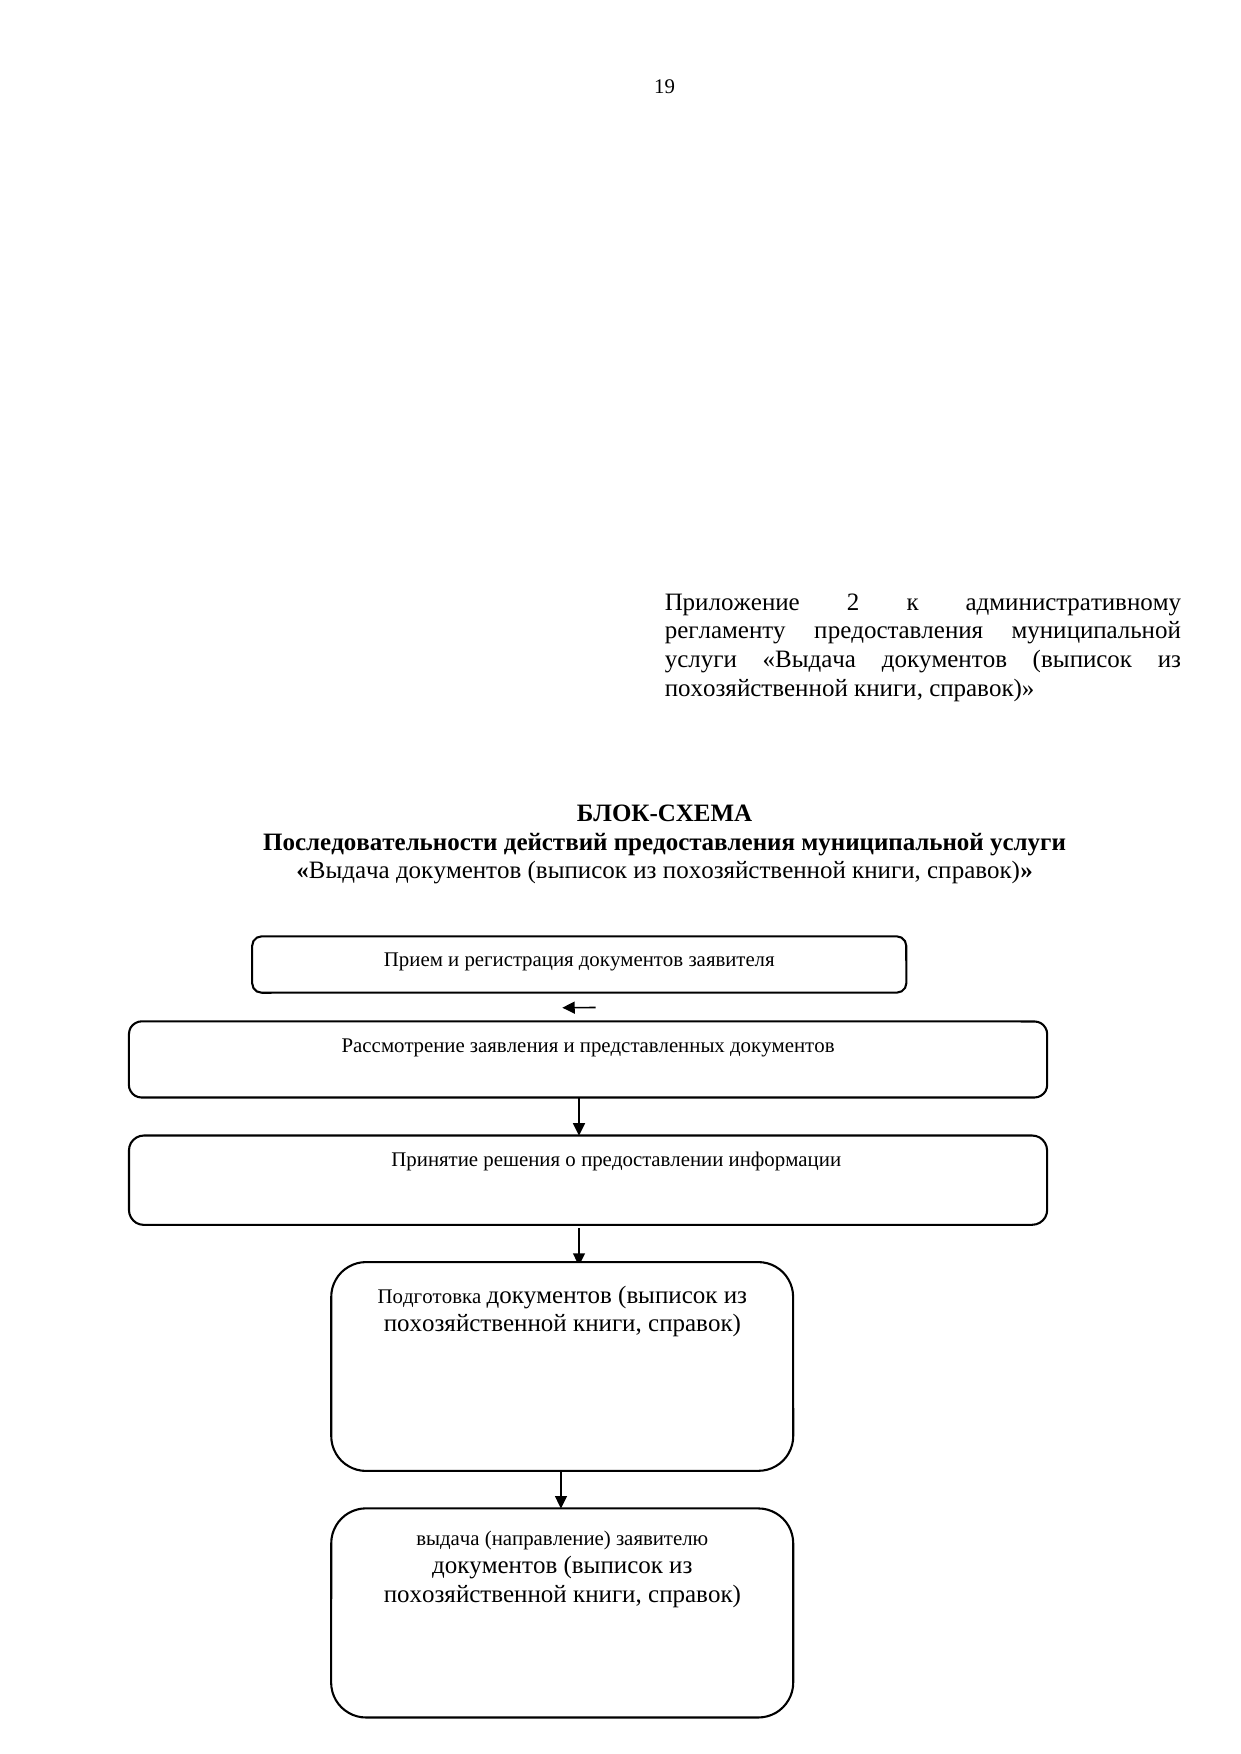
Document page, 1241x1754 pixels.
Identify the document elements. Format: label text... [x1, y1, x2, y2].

text «Выдача документов (выписок из похозяйственной книги, справок)» [148, 856, 1181, 884]
text БЛОК-СХЕМА [148, 798, 1181, 827]
text Приложение 2 к административному регламенту предоставления муниципальной услуги «Выдача документов (выписок из похозяйственной книги, справок)» [664, 587, 1181, 702]
text Последовательности действий предоставления муниципальной услуги [148, 827, 1181, 856]
